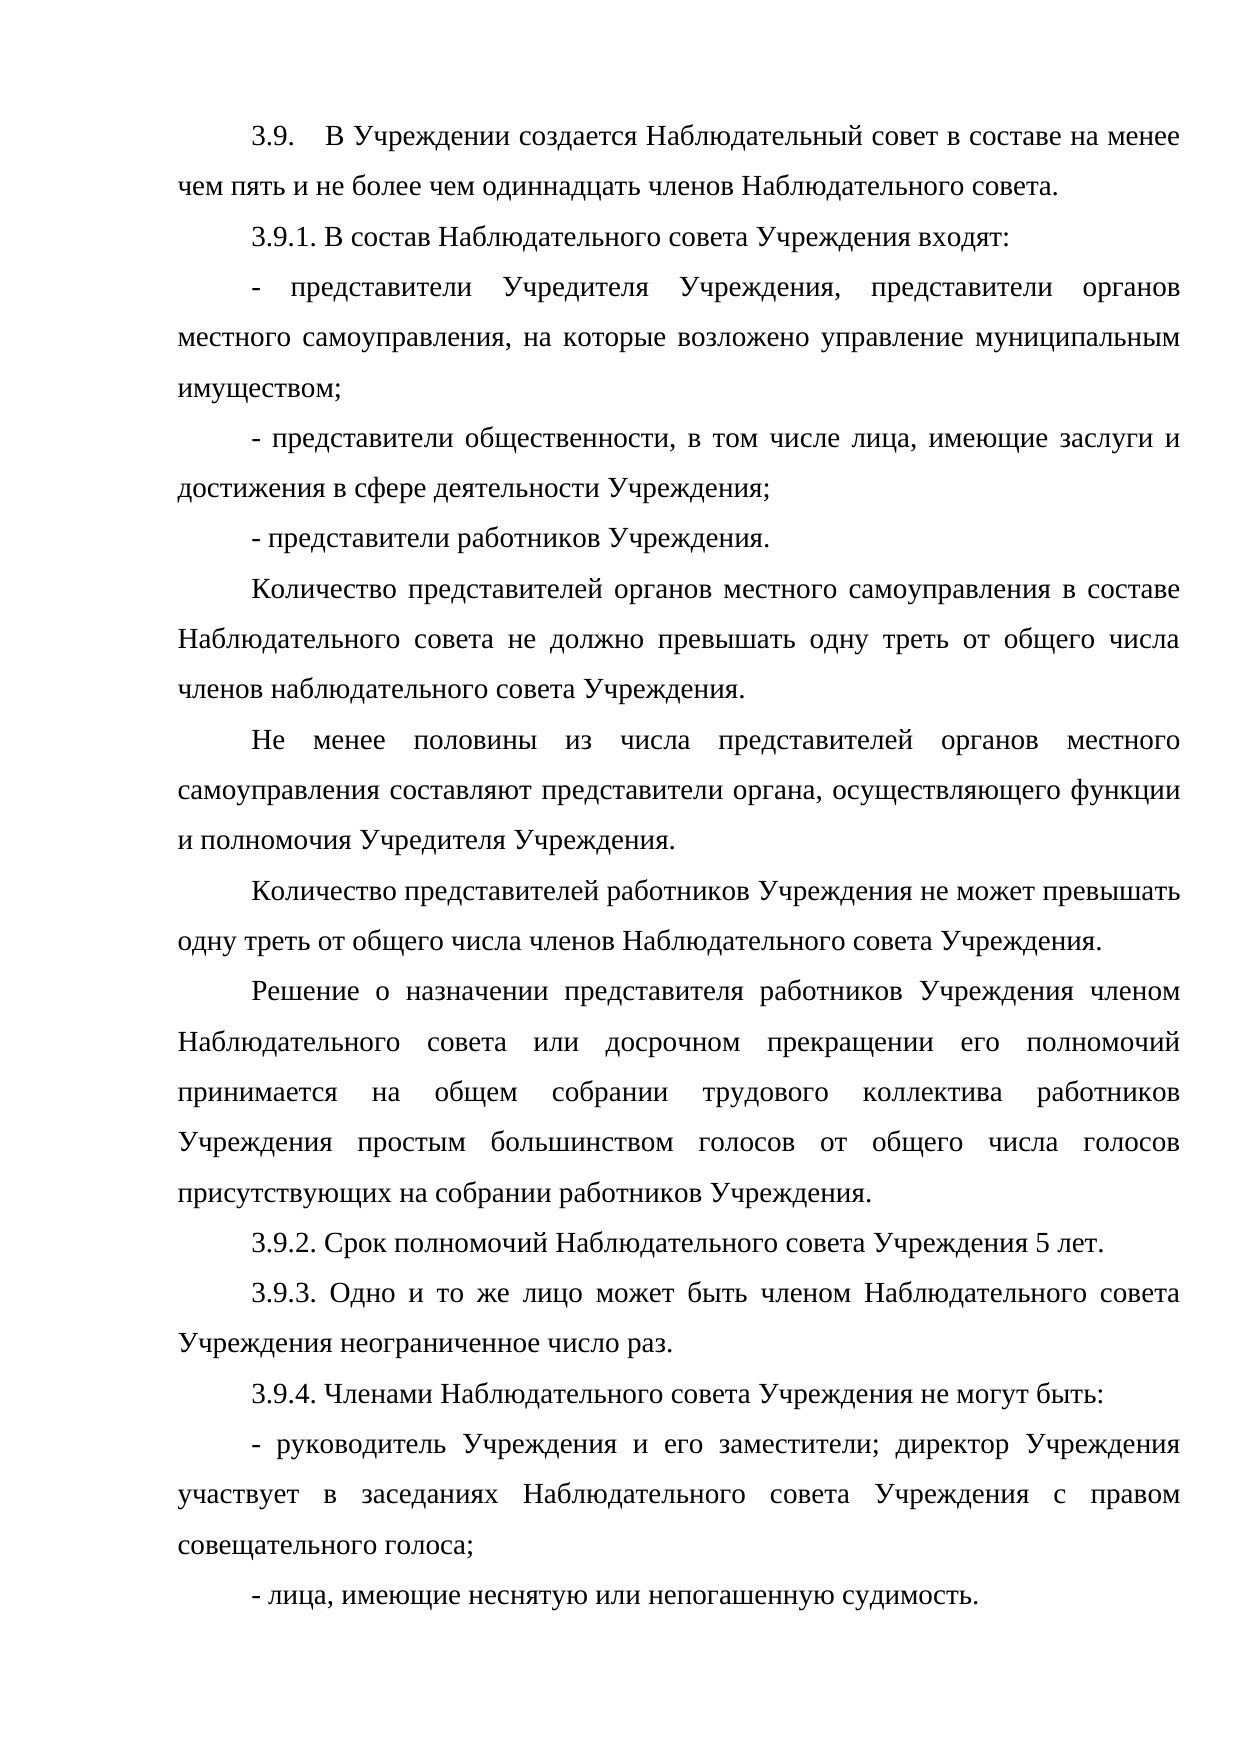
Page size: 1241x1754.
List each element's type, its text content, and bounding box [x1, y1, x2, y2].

text 3.9. В Учреждении создается Наблюдательный совет в составе на менее чем пять и не более чем одиннадцать членов Наблюдательного совета. [177, 118, 1181, 202]
text - руководитель Учреждения и его заместители; директор Учреждения участвует в заседаниях Наблюдательного совета Учреждения с правом совещательного голоса; [177, 1426, 1181, 1560]
text - представители работников Учреждения. [177, 521, 1181, 554]
text - представители Учредителя Учреждения, представители органов местного самоуправления, на которые возложено управление муниципальным имуществом; [177, 269, 1181, 403]
text Количество представителей работников Учреждения не может превышать одну треть от общего числа членов Наблюдательного совета Учреждения. [177, 873, 1181, 957]
text - представители общественности, в том числе лица, имеющие заслуги и достижения в сфере деятельности Учреждения; [177, 420, 1181, 504]
text 3.9.2. Срок полномочий Наблюдательного совета Учреждения 5 лет. [177, 1225, 1181, 1258]
text - лица, имеющие неснятую или непогашенную судимость. [177, 1577, 1181, 1611]
text Количество представителей органов местного самоуправления в составе Наблюдательного совета не должно превышать одну треть от общего числа членов наблюдательного совета Учреждения. [177, 571, 1181, 705]
text 3.9.4. Членами Наблюдательного совета Учреждения не могут быть: [177, 1376, 1181, 1409]
text Решение о назначении представителя работников Учреждения членом Наблюдательного совета или досрочном прекращении его полномочий принимается на общем собрании трудового коллектива работников Учреждения простым большинством голосов от общего числа голосов присутствующих на собрании работников Учреждения. [177, 973, 1181, 1208]
text 3.9.3. Одно и то же лицо может быть членом Наблюдательного совета Учреждения неограниченное число раз. [177, 1275, 1181, 1359]
text Не менее половины из числа представителей органов местного самоуправления составляют представители органа, осуществляющего функции и полномочия Учредителя Учреждения. [177, 722, 1181, 856]
text 3.9.1. В состав Наблюдательного совета Учреждения входят: [177, 219, 1181, 252]
